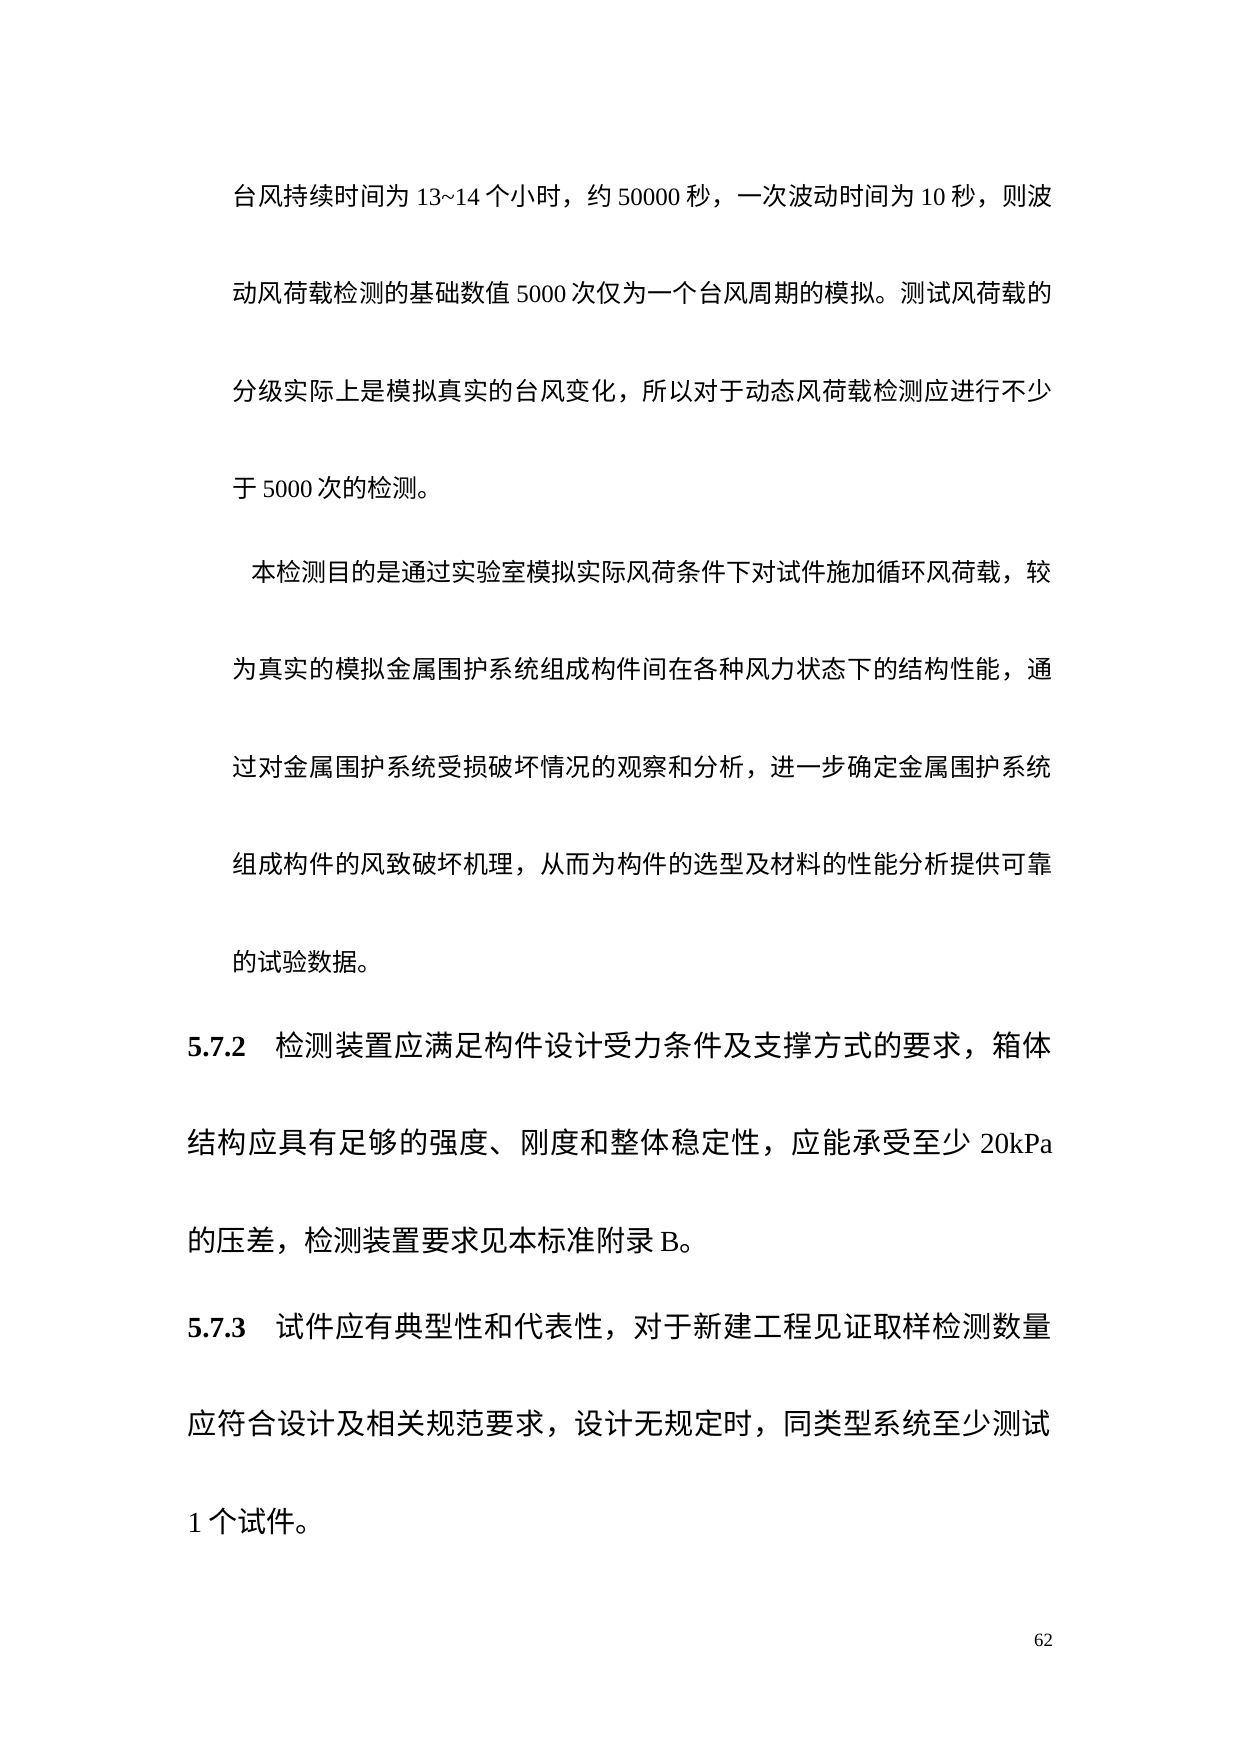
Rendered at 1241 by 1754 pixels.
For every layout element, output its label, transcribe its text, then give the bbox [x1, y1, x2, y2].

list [232, 162, 1053, 519]
text 本检测目的是通过实验室模拟实际风荷条件下对试件施加循环风荷载，较为真实的模拟金属围护系统组成构件间在各种风力状态下的结构性能，通过对金属围护系统受损破坏情况的观察和分析，进一步确定金属围护系统组成构件的风致破坏机理，从而为构件的选型及材料的性能分析提供可靠的试验数据。 [232, 538, 1053, 993]
list 检测装置应满足构件设计受力条件及支撑方式的要求，箱体结构应具有足够的强度、刚度和整体稳定性，应能承受至少20kPa的压差，检测装置要求见本标准附录B。 [187, 1011, 1053, 1271]
list 试件应有典型性和代表性，对于新建工程见证取样检测数量应符合设计及相关规范要求，设计无规定时，同类型系统至少测试1个试件。 [187, 1292, 1053, 1552]
